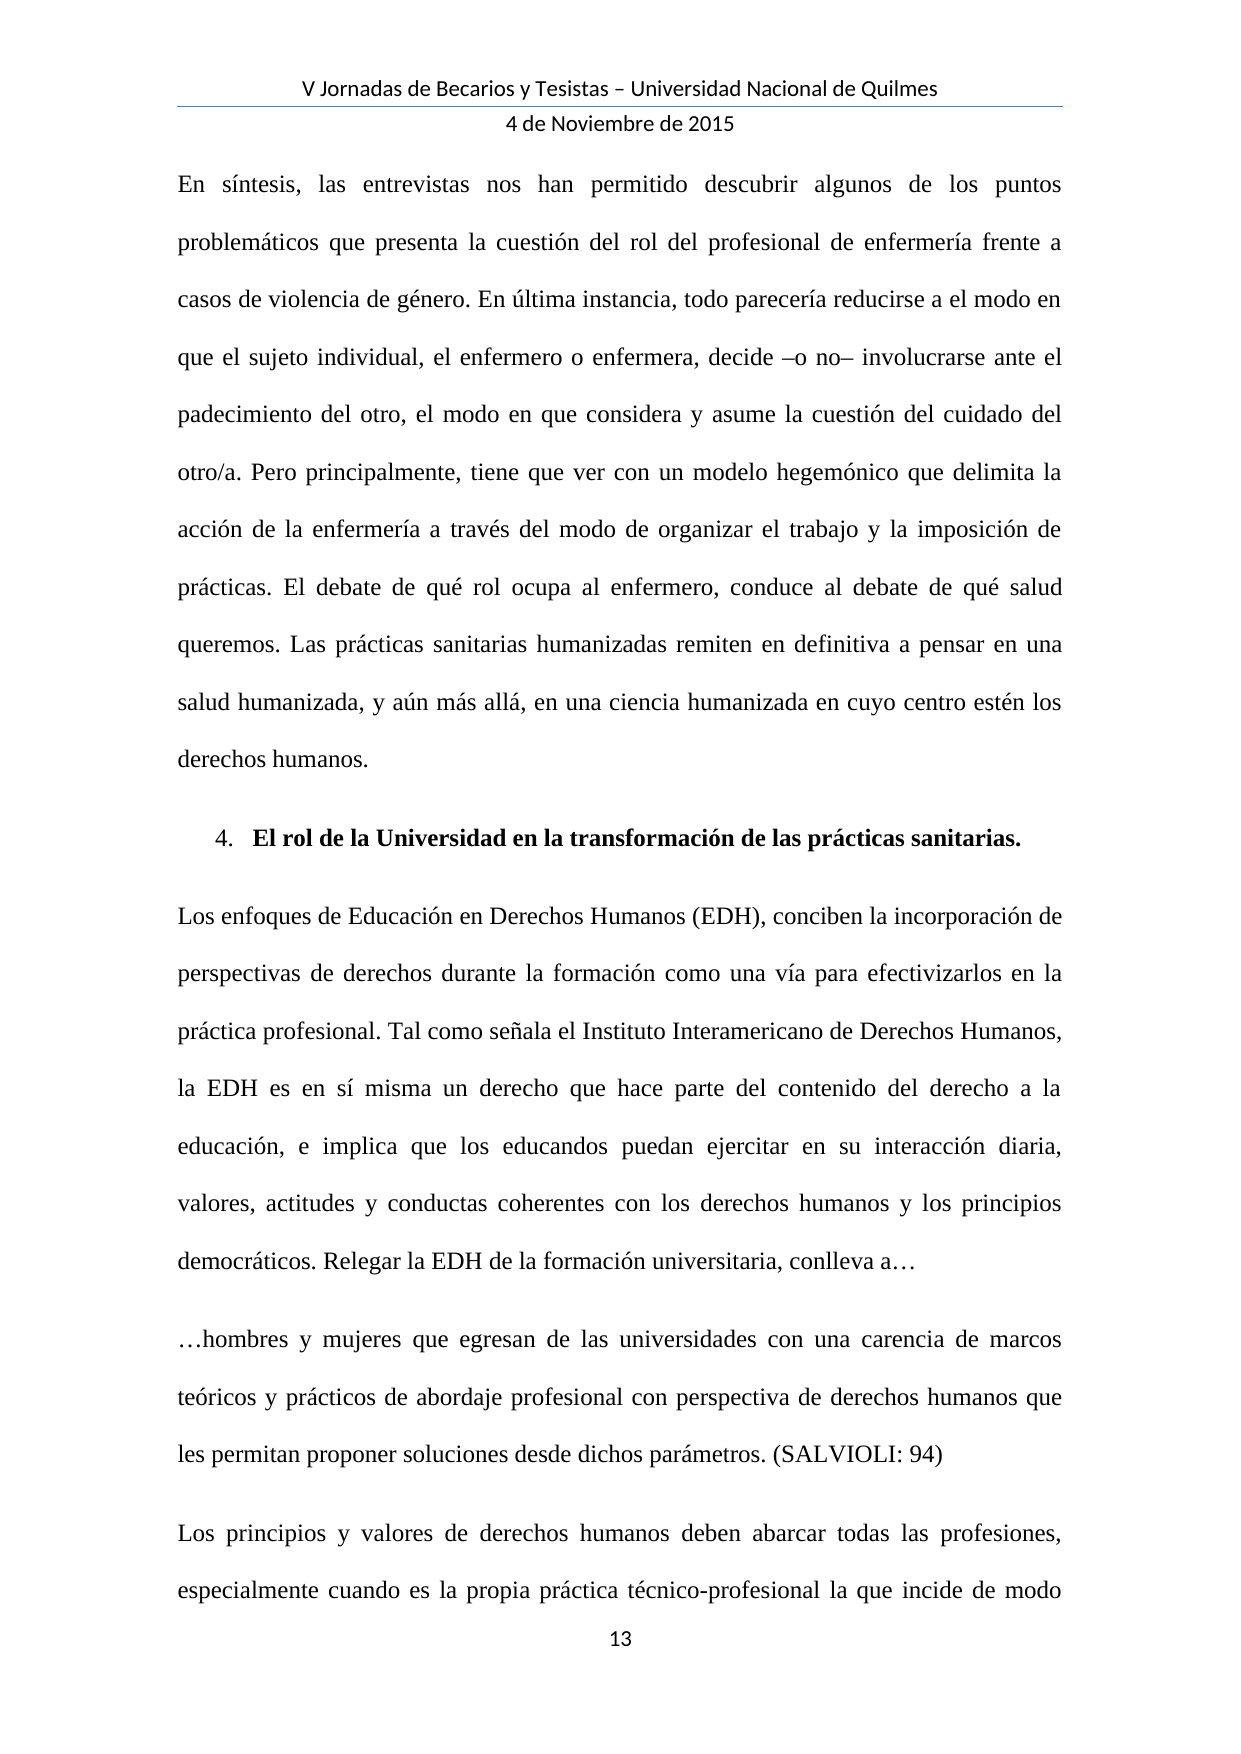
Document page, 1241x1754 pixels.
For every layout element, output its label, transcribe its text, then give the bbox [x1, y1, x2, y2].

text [177, 1518, 1063, 1604]
list El rol de la Universidad en la transformación de las prácticas sanitarias. [215, 823, 1063, 851]
text En síntesis, las entrevistas nos han permitido descubrir algunos de los puntos problemáticos que presenta la cuestión del rol del profesional de enfermería frente a casos de violencia de género. En última instancia, todo parecería reducirse a el modo en que el sujeto individual, el enfermero o enfermera, decide –o no– involucrarse ante el padecimiento del otro, el modo en que considera y asume la cuestión del cuidado del otro/a. Pero principalmente, tiene que ver con un modelo hegemónico que delimita la acción de la enfermería a través del modo de organizar el trabajo y la imposición de prácticas. El debate de qué rol ocupa al enfermero, conduce al debate de qué salud queremos. Las prácticas sanitarias humanizadas remiten en definitiva a pensar en una salud humanizada, y aún más allá, en una ciencia humanizada en cuyo centro estén los derechos humanos. [177, 169, 1063, 773]
text …hombres y mujeres que egresan de las universidades con una carencia de marcos teóricos y prácticos de abordaje profesional con perspectiva de derechos humanos que les permitan proponer soluciones desde dichos parámetros. (SALVIOLI: 94) [177, 1324, 1063, 1468]
text Los enfoques de Educación en Derechos Humanos (EDH), conciben la incorporación de perspectivas de derechos durante la formación como una vía para efectivizarlos en la práctica profesional. Tal como señala el Instituto Interamericano de Derechos Humanos, la EDH es en sí misma un derecho que hace parte del contenido del derecho a la educación, e implica que los educandos puedan ejercitar en su interacción diaria, valores, actitudes y conductas coherentes con los derechos humanos y los principios democráticos. Relegar la EDH de la formación universitaria, conlleva a… [177, 901, 1063, 1275]
